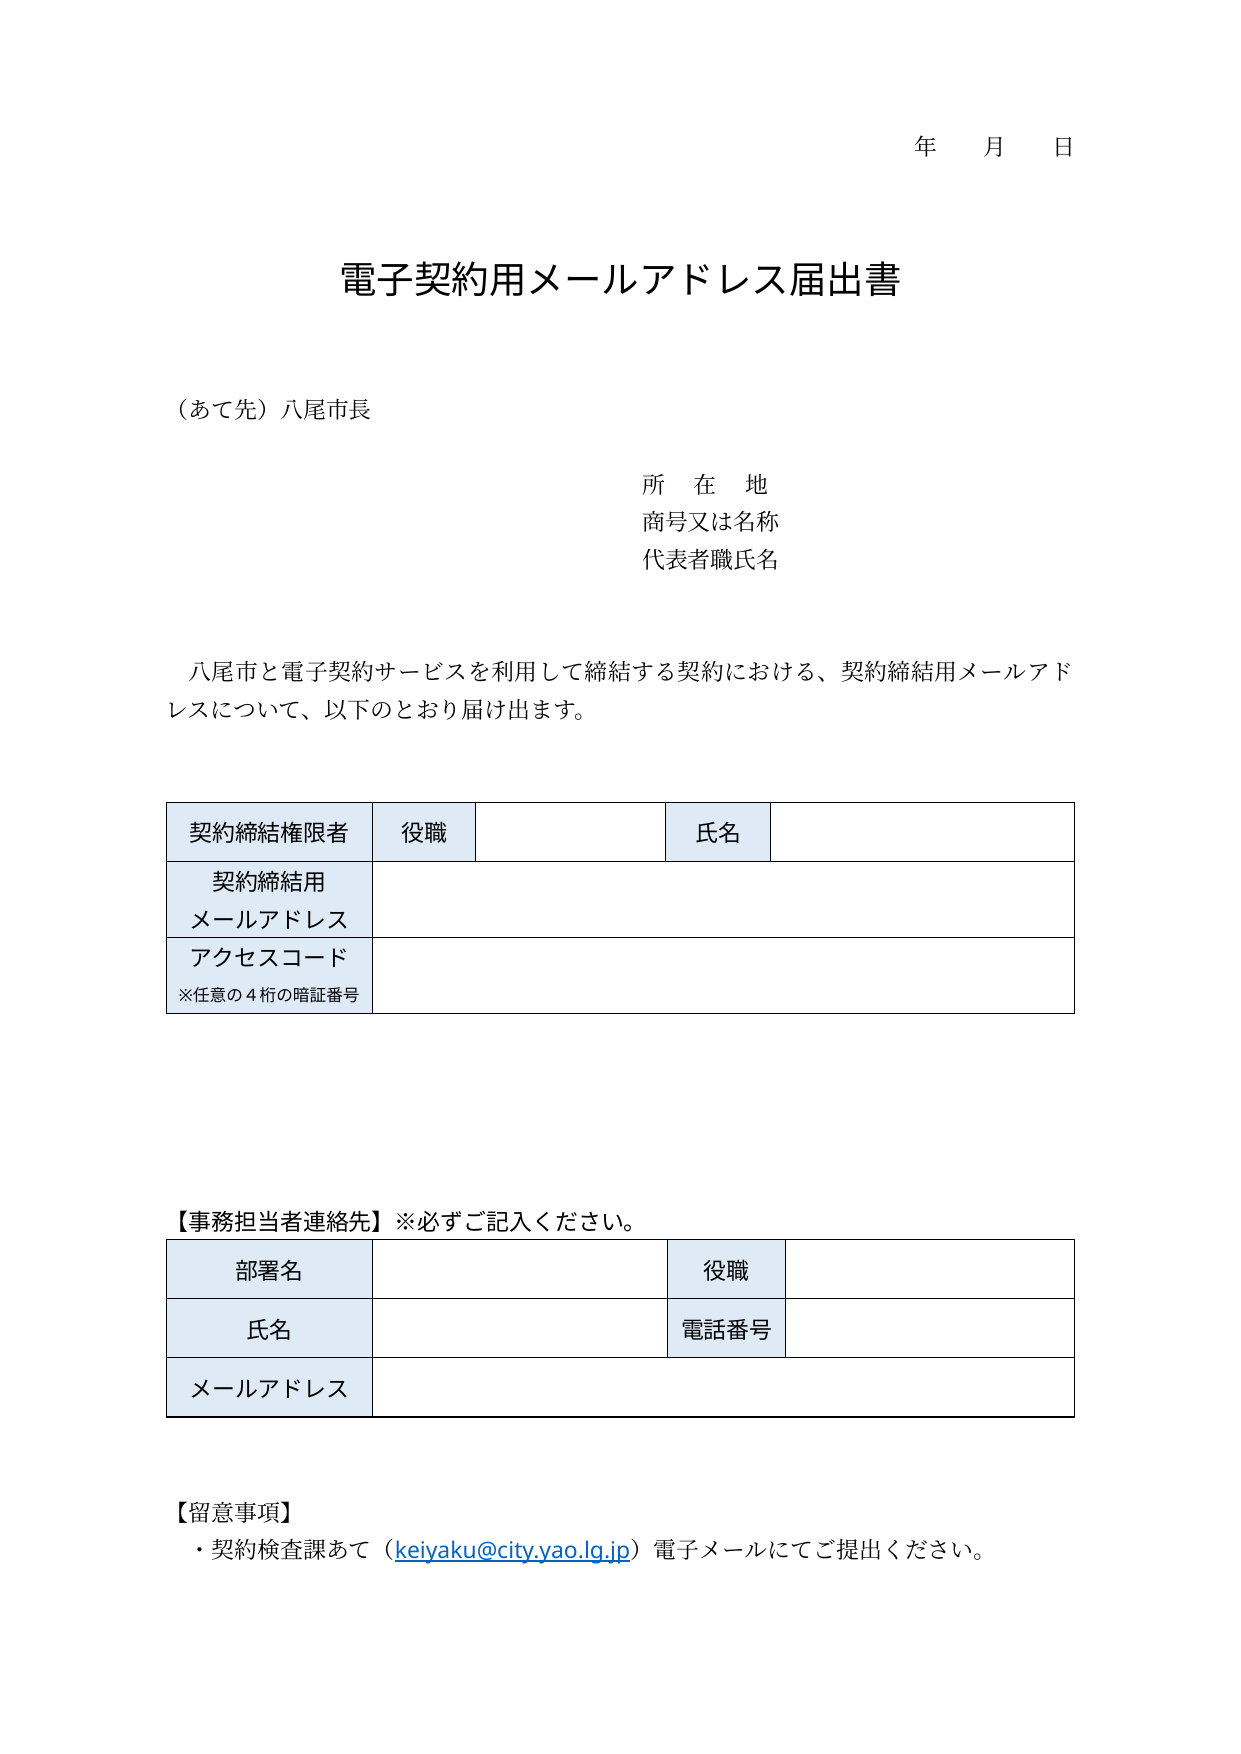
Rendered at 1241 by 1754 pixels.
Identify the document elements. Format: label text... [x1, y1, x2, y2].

table_cell [373, 938, 1074, 1013]
table_cell 契約締結用 メールアドレス [167, 862, 372, 937]
table_header [476, 803, 665, 861]
text 所 在 地 [165, 464, 1075, 502]
table_header 部署名 [167, 1240, 372, 1298]
text 商号又は名称 [165, 502, 1075, 539]
table_header 契約締結権限者 [167, 803, 372, 861]
text 八尾市と電子契約サービスを利用して締結する契約における、契約締結用メールアドレスについて、以下のとおり届け出ます。 [165, 652, 1075, 727]
table_header [786, 1240, 1074, 1298]
table_cell 電話番号 [668, 1299, 785, 1357]
table_header [771, 803, 1074, 861]
table_cell [373, 862, 1074, 937]
table_cell 氏名 [167, 1299, 372, 1357]
table_cell メールアドレス [167, 1358, 372, 1416]
table_header 氏名 [666, 803, 770, 861]
text （あて先）八尾市長 [165, 389, 1075, 427]
text ・契約検査課あて（keiyaku@city.yao.lg.jp）電子メールにてご提出ください。 [165, 1530, 1075, 1567]
table_header 役職 [373, 803, 475, 861]
text 【事務担当者連絡先】※必ずご記入ください。 [165, 1202, 691, 1239]
table_header [373, 1240, 667, 1298]
table_cell [786, 1299, 1074, 1357]
table_cell アクセスコード ※任意の４桁の暗証番号 [167, 938, 372, 1013]
text 電子契約用メールアドレス届出書 [165, 239, 1075, 314]
table_cell [373, 1299, 667, 1357]
text 代表者職氏名 [165, 539, 1075, 577]
table_header 役職 [668, 1240, 785, 1298]
text 年 月 日 [165, 127, 1075, 164]
table_cell [373, 1358, 1074, 1416]
text 【留意事項】 [165, 1492, 1075, 1530]
